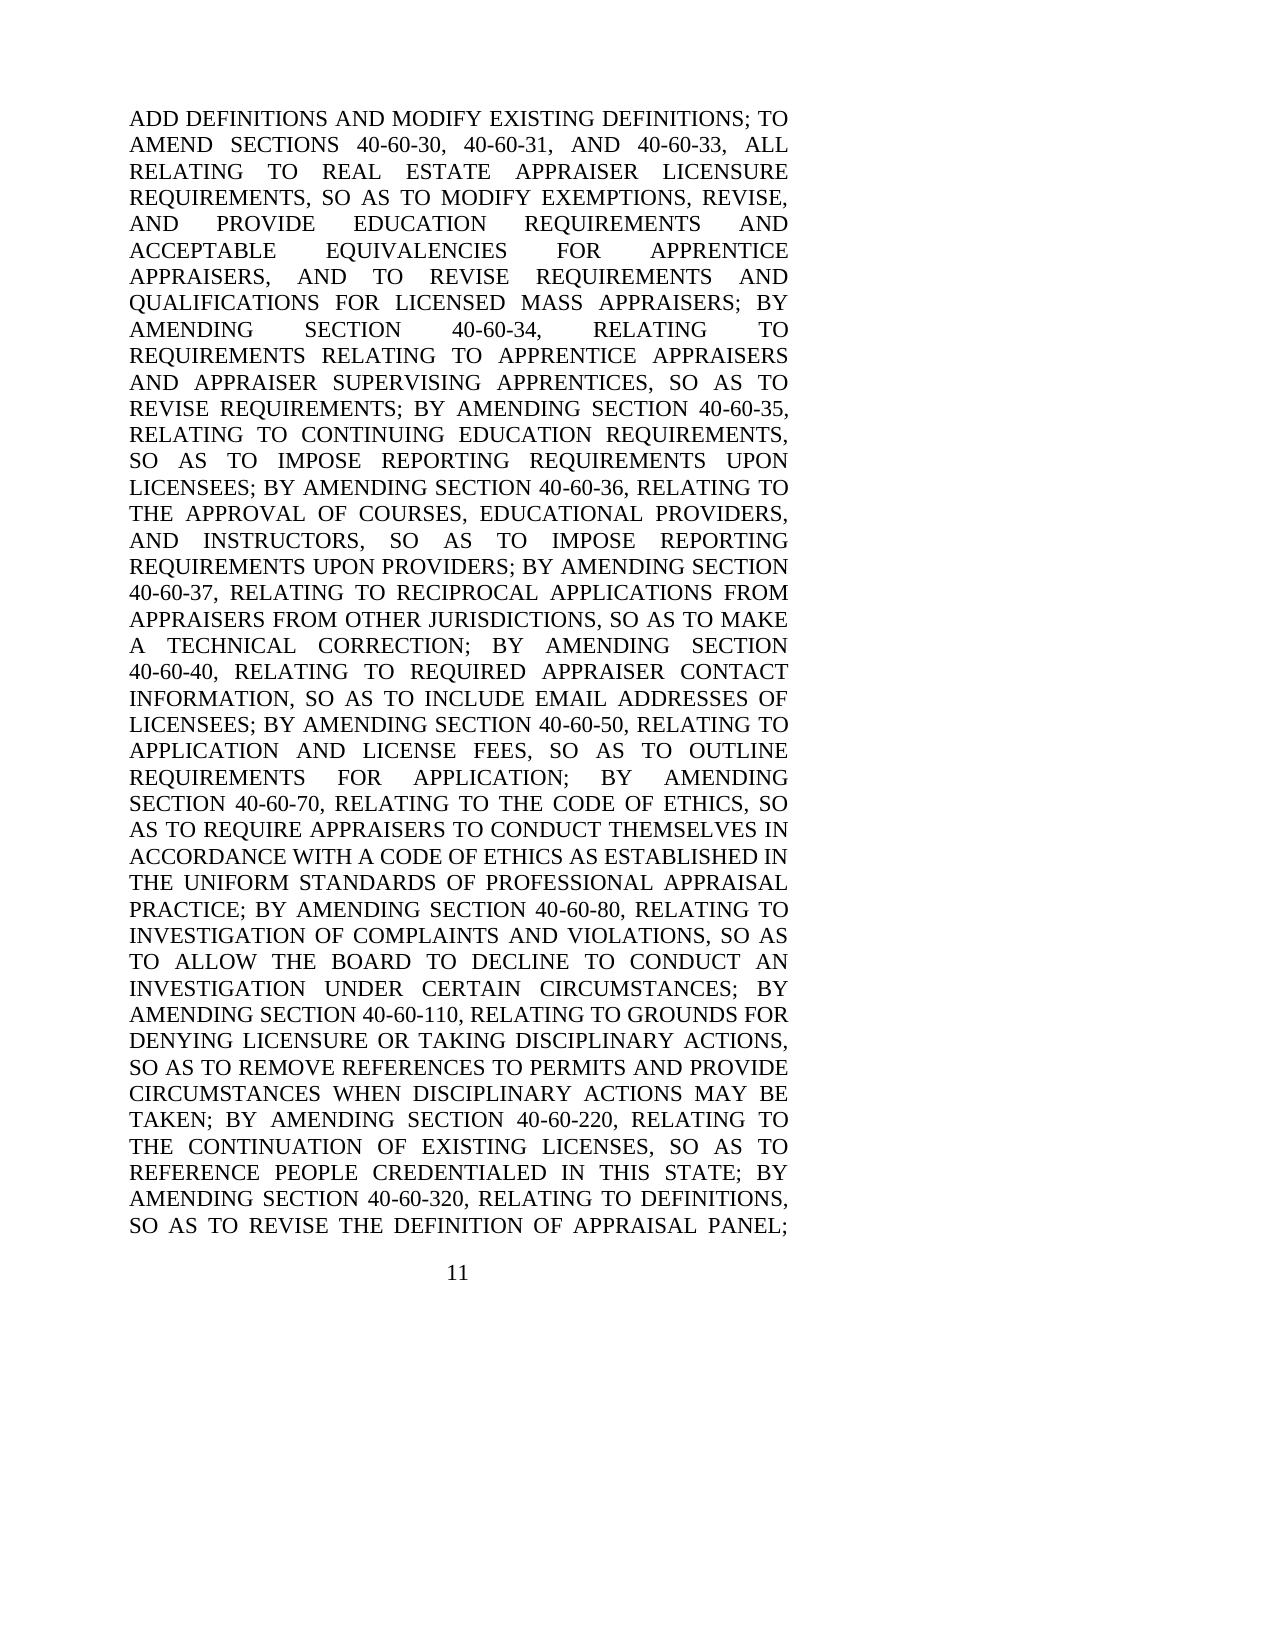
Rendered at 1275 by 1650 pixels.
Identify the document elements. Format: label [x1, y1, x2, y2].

text [129, 105, 789, 1238]
